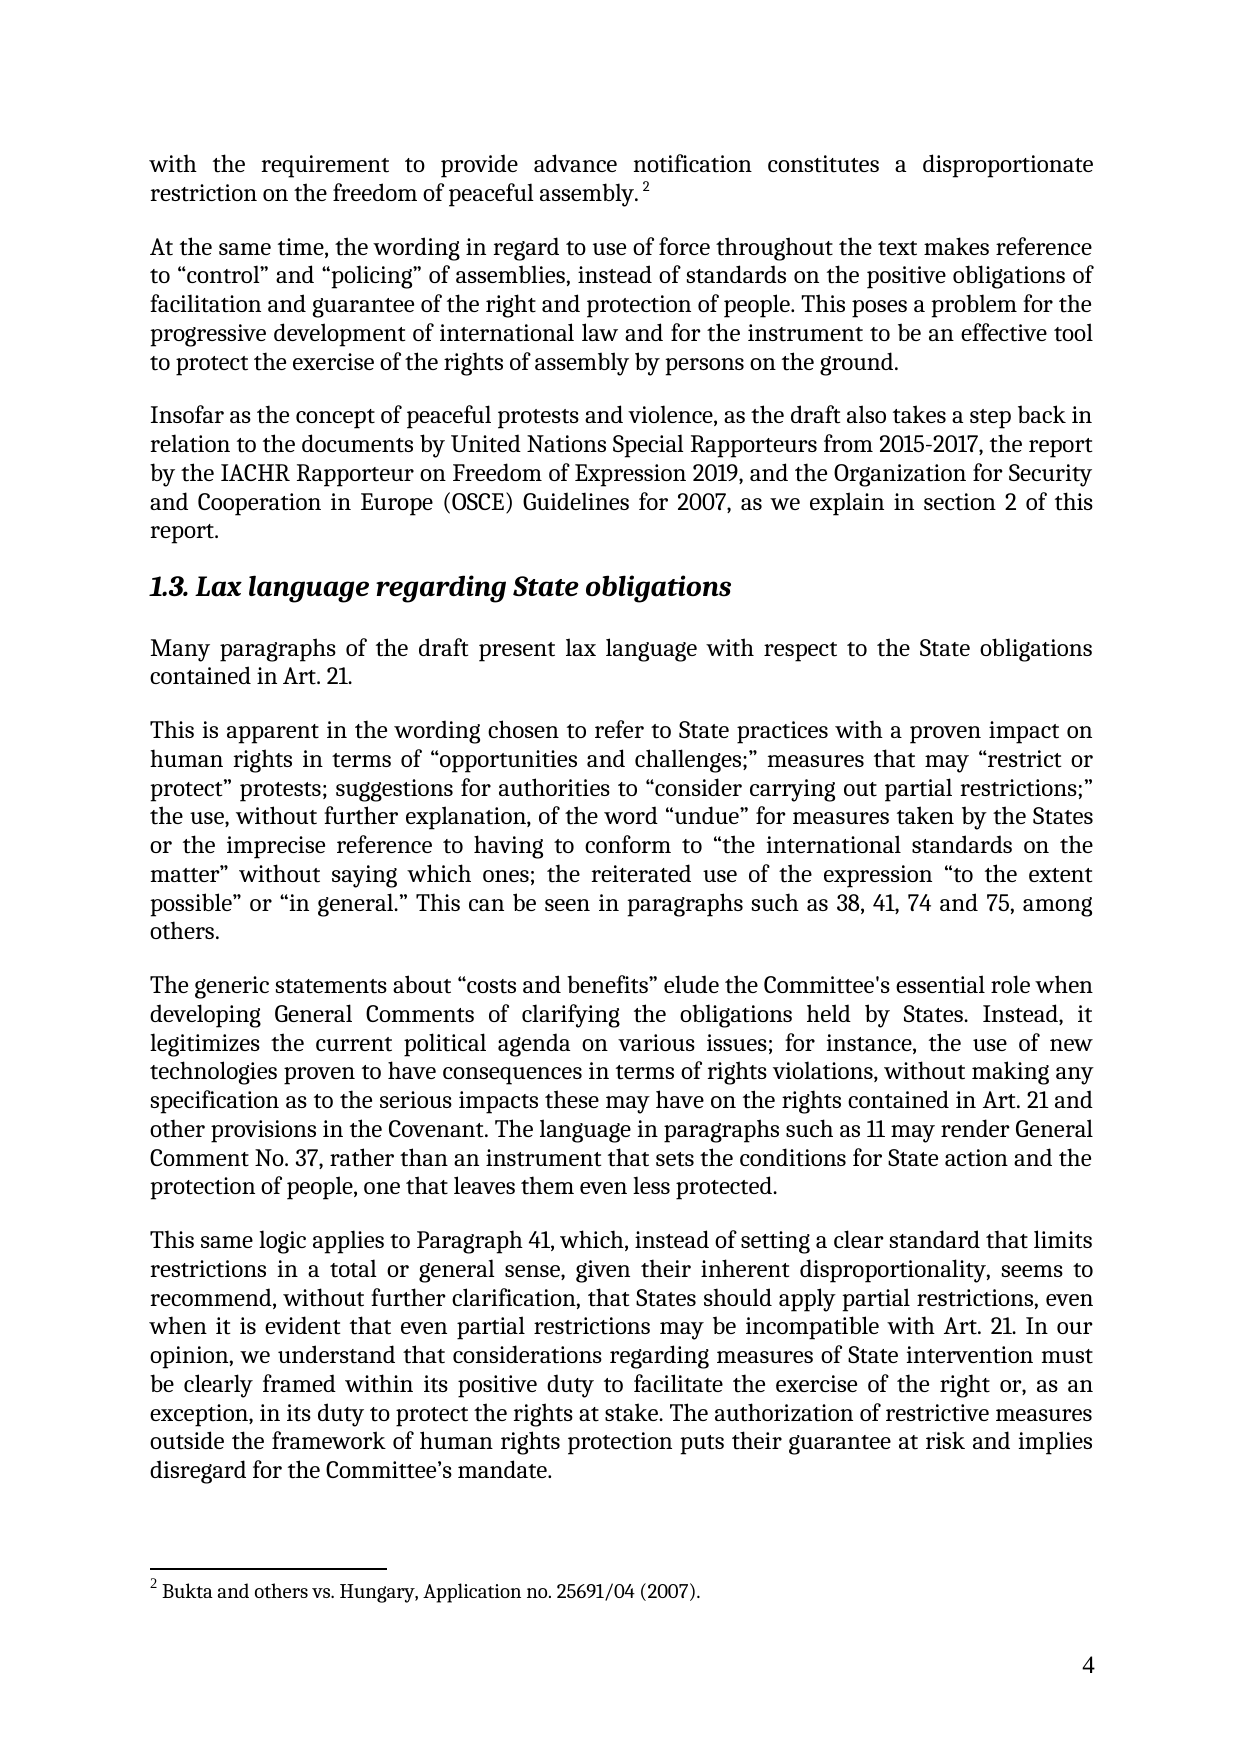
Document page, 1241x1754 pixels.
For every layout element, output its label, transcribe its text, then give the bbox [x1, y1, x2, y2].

text This is apparent in the wording chosen to refer to State practices with a proven impact on human rights in terms of “opportunities and challenges;” measures that may “restrict or protect” protests; suggestions for authorities to “consider carrying out partial restrictions;” the use, without further explanation, of the word “undue” for measures taken by the States or the imprecise reference to having to conform to “the international standards on the matter” without saying which ones; the reiterated use of the expression “to the extent possible” or “in general.” This can be seen in paragraphs such as 38, 41, 74 and 75, among others. [150, 716, 1094, 946]
text At the same time, the wording in regard to use of force throughout the text makes reference to “control” and “policing” of assemblies, instead of standards on the positive obligations of facilitation and guarantee of the right and protection of people. This poses a problem for the progressive development of international law and for the instrument to be an effective tool to protect the exercise of the rights of assembly by persons on the ground. [150, 232, 1094, 376]
subtitle 1.3. Lax language regarding State obligations [150, 570, 1094, 603]
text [150, 150, 1094, 207]
text The generic statements about “costs and benefits” elude the Committee's essential role when developing General Comments of clarifying the obligations held by States. Instead, it legitimizes the current political agenda on various issues; for instance, the use of new technologies proven to have consequences in terms of rights violations, without making any specification as to the serious impacts these may have on the rights contained in Art. 21 and other provisions in the Covenant. The language in paragraphs such as 11 may render General Comment No. 37, rather than an instrument that sets the conditions for State action and the protection of people, one that leaves them even less protected. [150, 971, 1094, 1201]
text Many paragraphs of the draft present lax language with respect to the State obligations contained in Art. 21. [150, 633, 1094, 691]
text This same logic applies to Paragraph 41, which, instead of setting a clear standard that limits restrictions in a total or general sense, given their inherent disproportionality, seems to recommend, without further clarification, that States should apply partial restrictions, even when it is evident that even partial restrictions may be incompatible with Art. 21. In our opinion, we understand that considerations regarding measures of State intervention must be clearly framed within its positive duty to facilitate the exercise of the right or, as an exception, in its duty to protect the rights at stake. The authorization of restrictive measures outside the framework of human rights protection puts their guarantee at risk and implies disregard for the Committee’s mandate. [150, 1226, 1094, 1485]
text Insofar as the concept of peaceful protests and violence, as the draft also takes a step back in relation to the documents by United Nations Special Rapporteurs from 2015-2017, the report by the IACHR Rapporteur on Freedom of Expression 2019, and the Organization for Security and Cooperation in Europe (OSCE) Guidelines for 2007, as we explain in section 2 of this report. [150, 401, 1094, 545]
